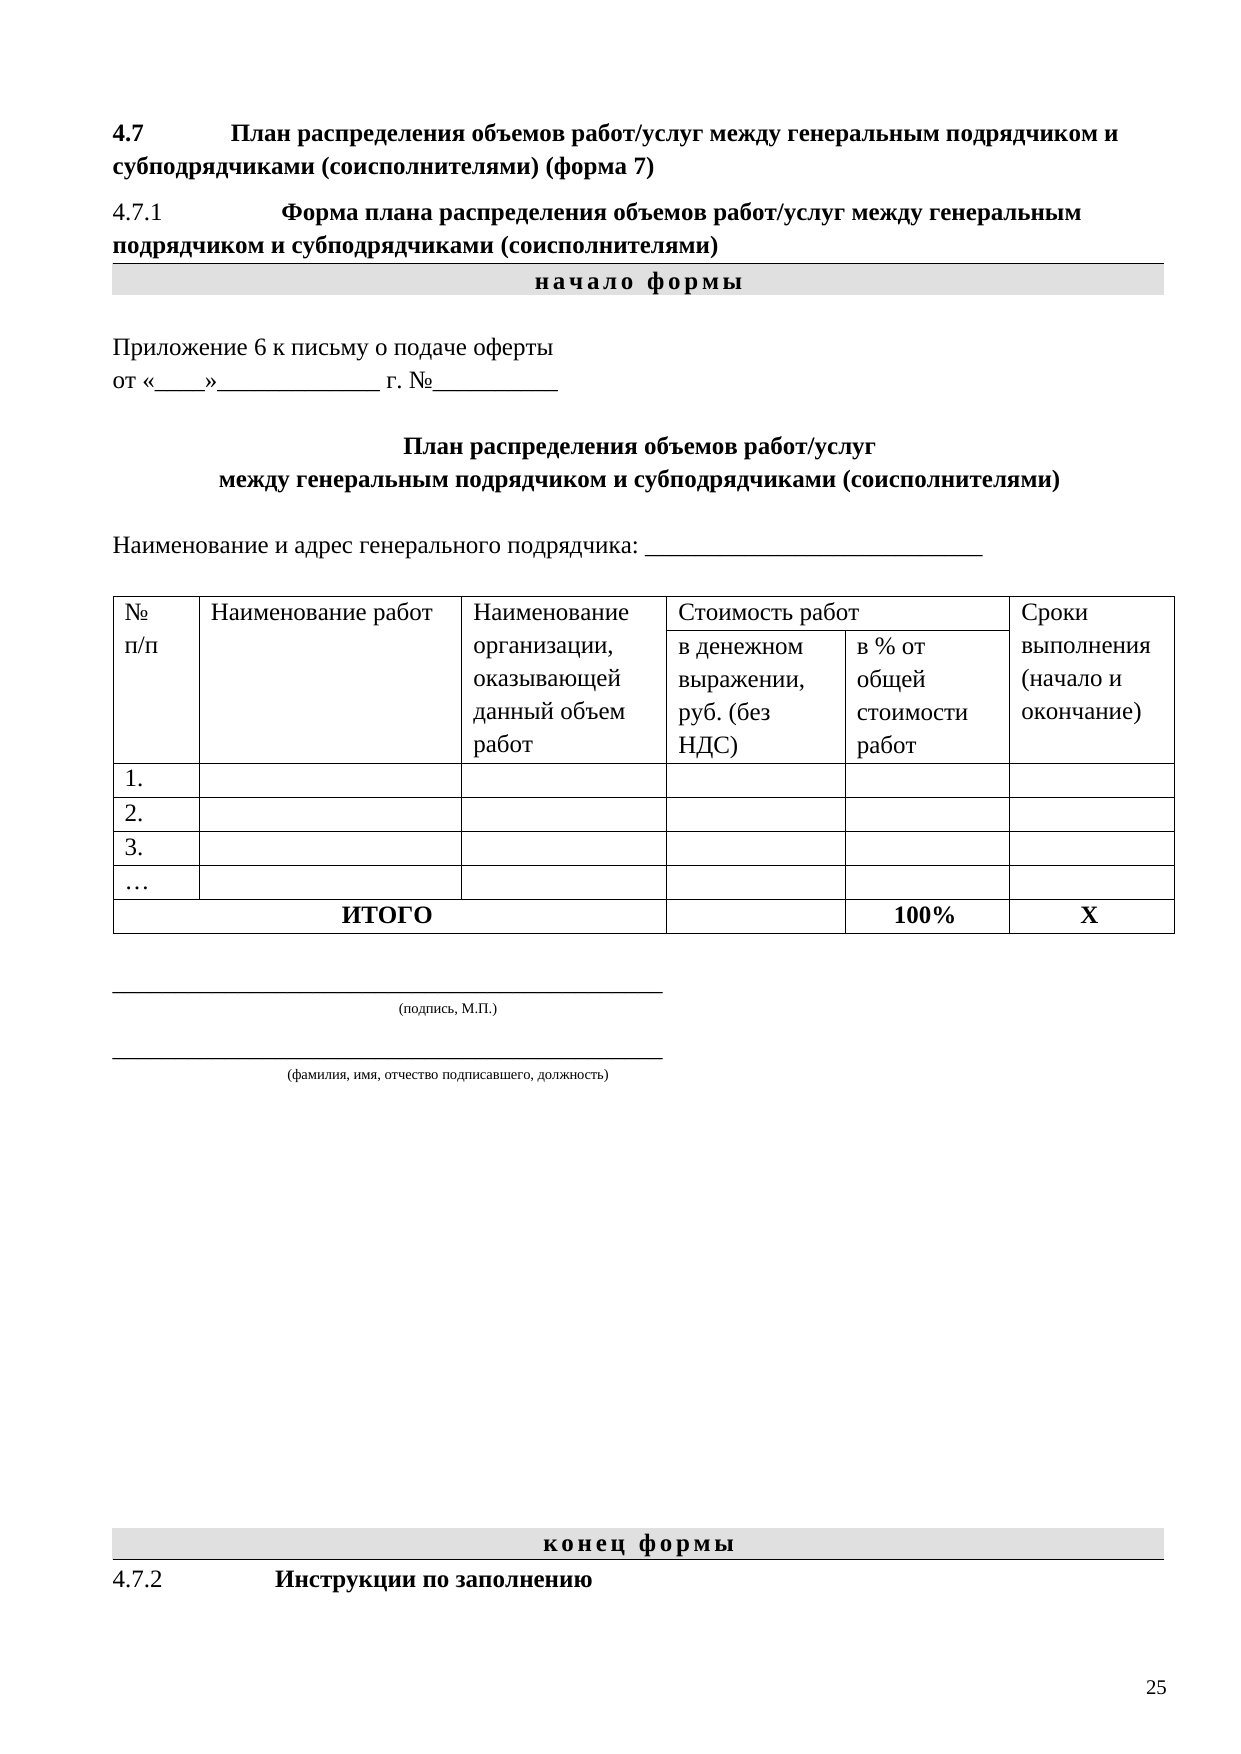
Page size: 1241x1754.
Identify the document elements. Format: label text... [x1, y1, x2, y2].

table_header Наименование работ [200, 597, 461, 762]
table_cell 100% [846, 900, 1009, 933]
text (подпись, М.П.) [112, 1000, 783, 1029]
table_header Сроки выполнения (начало и окончание) [1010, 597, 1174, 762]
table_cell [667, 866, 845, 899]
table_cell [667, 900, 845, 933]
table_cell [846, 764, 1009, 797]
table_cell [1010, 866, 1174, 899]
table_cell [1010, 764, 1174, 797]
table_cell … [114, 866, 199, 899]
table_cell [667, 798, 845, 831]
table_cell [462, 798, 666, 831]
text Форма плана распределения объемов работ/услуг между генеральным подрядчиком и субподрядчиками (соисполнителями) [112, 197, 1167, 258]
table_header Стоимость работ [667, 597, 1009, 630]
text ____________________________________________ [112, 1033, 1167, 1062]
table_header Наименование организации, оказывающей данный объем работ [462, 597, 666, 762]
table_cell [200, 832, 461, 865]
text Приложение 6 к письму о подаче оферты от «____»_____________ г. №__________ [112, 332, 1167, 394]
table_cell в % от общей стоимости работ [846, 631, 1009, 762]
table_cell [200, 764, 461, 797]
text начало формы [112, 264, 1164, 295]
text ____________________________________________ [112, 967, 1167, 996]
table_cell [462, 764, 666, 797]
table_cell [200, 798, 461, 831]
table_cell [114, 764, 199, 797]
table_cell [114, 798, 199, 831]
table_cell [667, 832, 845, 865]
text (фамилия, имя, отчество подписавшего, должность) [112, 1066, 783, 1095]
table_cell [846, 832, 1009, 865]
table_cell [1010, 832, 1174, 865]
subtitle План распределения объемов работ/услуг между генеральным подрядчиком и субподрядчиками (соисполнителями) (форма 7) [112, 118, 1167, 180]
table_cell [846, 866, 1009, 899]
text конец формы [112, 1528, 1164, 1560]
table_cell [1010, 798, 1174, 831]
table_cell [667, 764, 845, 797]
table_cell в денежном выражении, руб. (без НДС) [667, 631, 845, 762]
table_cell [462, 832, 666, 865]
table_cell [114, 832, 199, 865]
table_cell [200, 866, 461, 899]
table_cell [462, 866, 666, 899]
table_cell Х [1010, 900, 1174, 933]
table_cell ИТОГО [114, 900, 666, 933]
text Инструкции по заполнению [112, 1564, 1167, 1593]
table_cell [846, 798, 1009, 831]
text Наименование и адрес генерального подрядчика: ___________________________ [112, 530, 1167, 559]
text План распределения объемов работ/услуг между генеральным подрядчиком и субподрядчиками (соисполнителями) [112, 431, 1167, 493]
table_header № п/п [114, 597, 199, 762]
